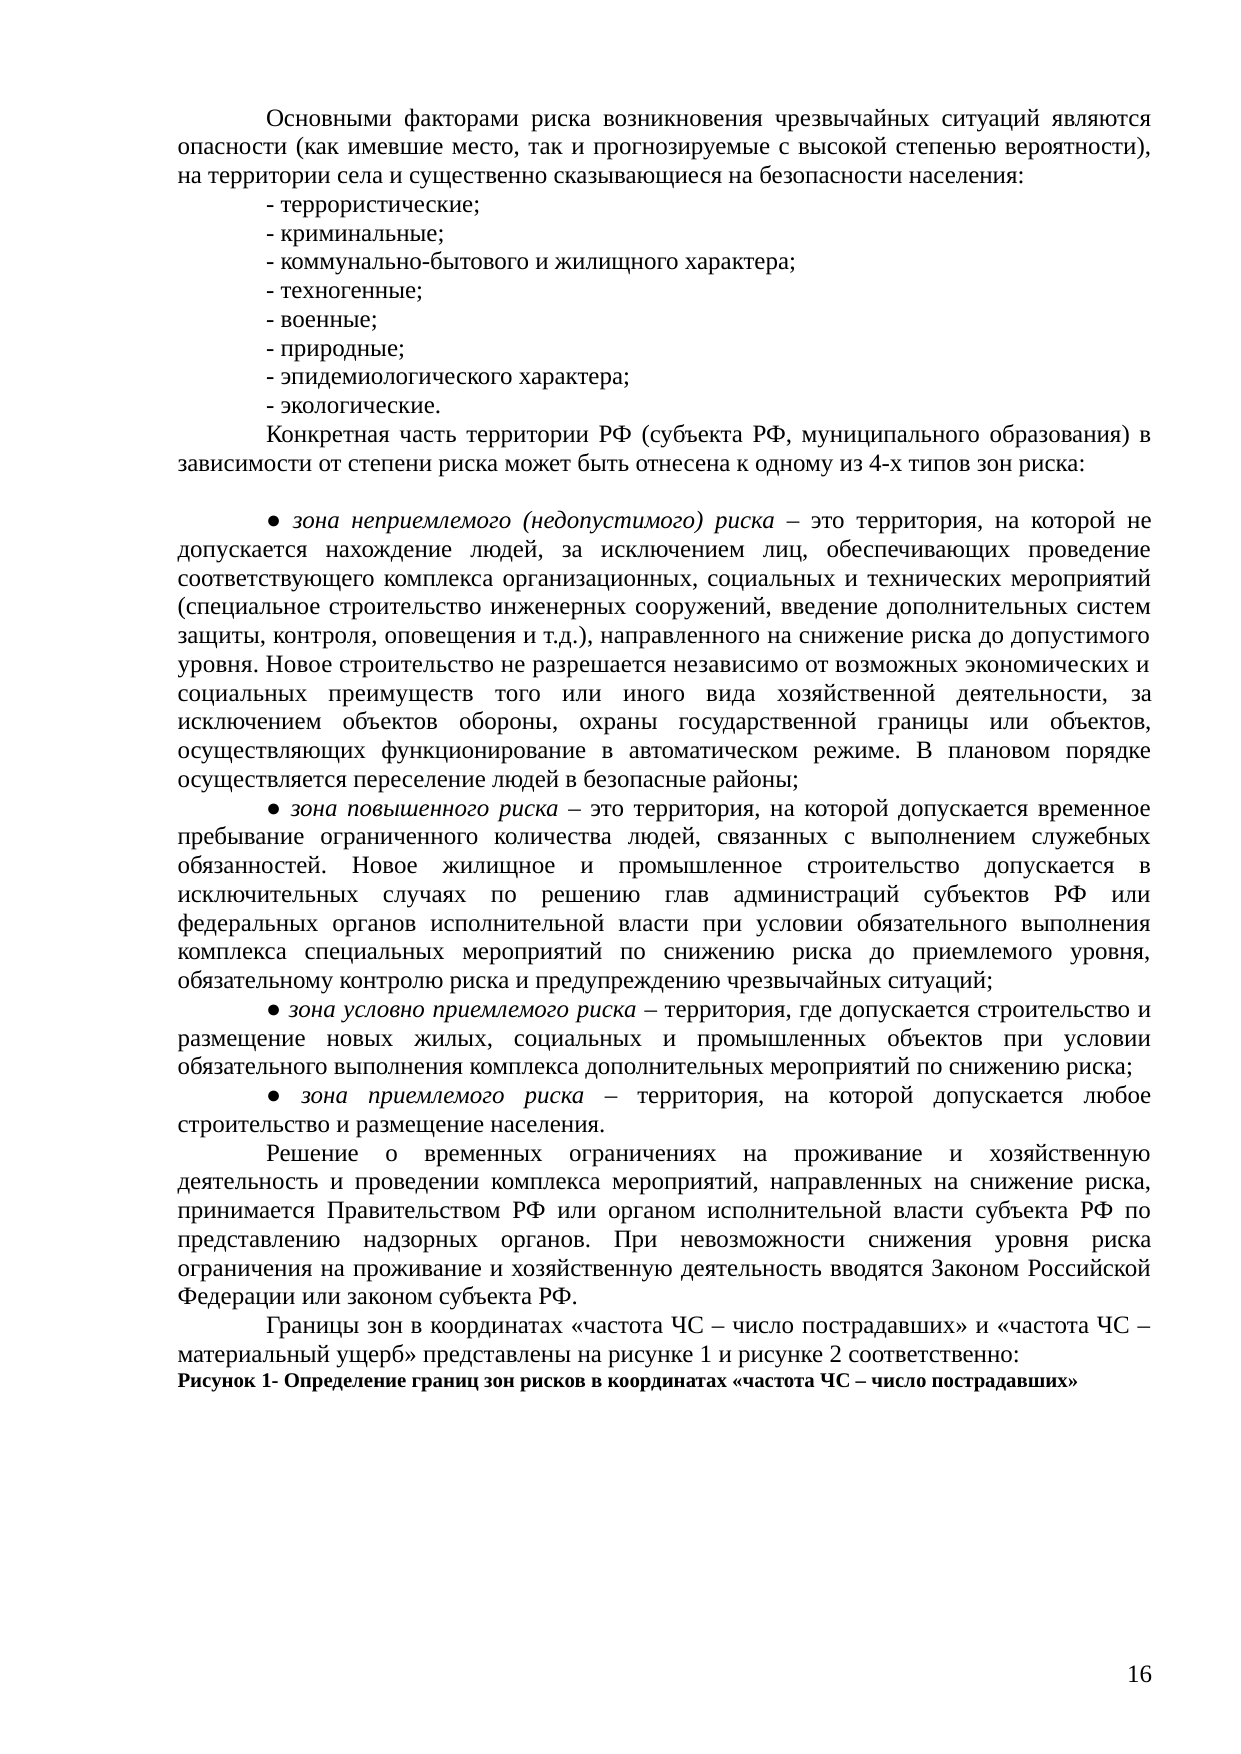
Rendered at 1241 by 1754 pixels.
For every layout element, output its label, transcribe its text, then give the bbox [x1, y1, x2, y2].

text ● зона повышенного риска – это территория, на которой допускается временное пребывание ограниченного количества людей, связанных с выполнением служебных обязанностей. Новое жилищное и промышленное строительство допускается в исключительных случаях по решению глав администраций субъектов РФ или федеральных органов исполнительной власти при условии обязательного выполнения комплекса специальных мероприятий по снижению риска до приемлемого уровня, обязательному контролю риска и предупреждению чрезвычайных ситуаций; [177, 793, 1152, 994]
text ● зона приемлемого риска – территория, на которой допускается любое строительство и размещение населения. [177, 1080, 1152, 1138]
text - коммунально-бытового и жилищного характера; [177, 246, 1152, 275]
text - эпидемиологического характера; [177, 361, 1152, 390]
text Конкретная часть территории РФ (субъекта РФ, муниципального образования) в зависимости от степени риска может быть отнесена к одному из 4-х типов зон риска: [177, 419, 1152, 476]
text Основными факторами риска возникновения чрезвычайных ситуаций являются опасности (как имевшие место, так и прогнозируемые с высокой степенью вероятности), на территории села и существенно сказывающиеся на безопасности населения: [177, 103, 1152, 189]
text Рисунок 1- Определение границ зон рисков в координатах «частота ЧС – число пострадавших» [177, 1368, 1152, 1392]
text - военные; [177, 304, 1152, 333]
text ● зона условно приемлемого риска – территория, где допускается строительство и размещение новых жилых, социальных и промышленных объектов при условии обязательного выполнения комплекса дополнительных мероприятий по снижению риска; [177, 994, 1152, 1080]
text - экологические. [177, 390, 1152, 419]
text - техногенные; [177, 275, 1152, 304]
text - природные; [177, 333, 1152, 361]
text - террористические; [177, 189, 1152, 218]
text ● зона неприемлемого (недопустимого) риска – это территория, на которой не допускается нахождение людей, за исключением лиц, обеспечивающих проведение соответствующего комплекса организационных, социальных и технических мероприятий (специальное строительство инженерных сооружений, введение дополнительных систем защиты, контроля, оповещения и т.д.), направленного на снижение риска до допустимого уровня. Новое строительство не разрешается независимо от возможных экономических и социальных преимуществ того или иного вида хозяйственной деятельности, за исключением объектов обороны, охраны государственной границы или объектов, осуществляющих функционирование в автоматическом режиме. В плановом порядке осуществляется переселение людей в безопасные районы; [177, 505, 1152, 793]
text - криминальные; [177, 218, 1152, 246]
text Границы зон в координатах «частота ЧС – число пострадавших» и «частота ЧС – материальный ущерб» представлены на рисунке 1 и рисунке 2 соответственно: [177, 1310, 1152, 1368]
text Решение о временных ограничениях на проживание и хозяйственную деятельность и проведении комплекса мероприятий, направленных на снижение риска, принимается Правительством РФ или органом исполнительной власти субъекта РФ по представлению надзорных органов. При невозможности снижения уровня риска ограничения на проживание и хозяйственную деятельность вводятся Законом Российской Федерации или законом субъекта РФ. [177, 1138, 1152, 1310]
